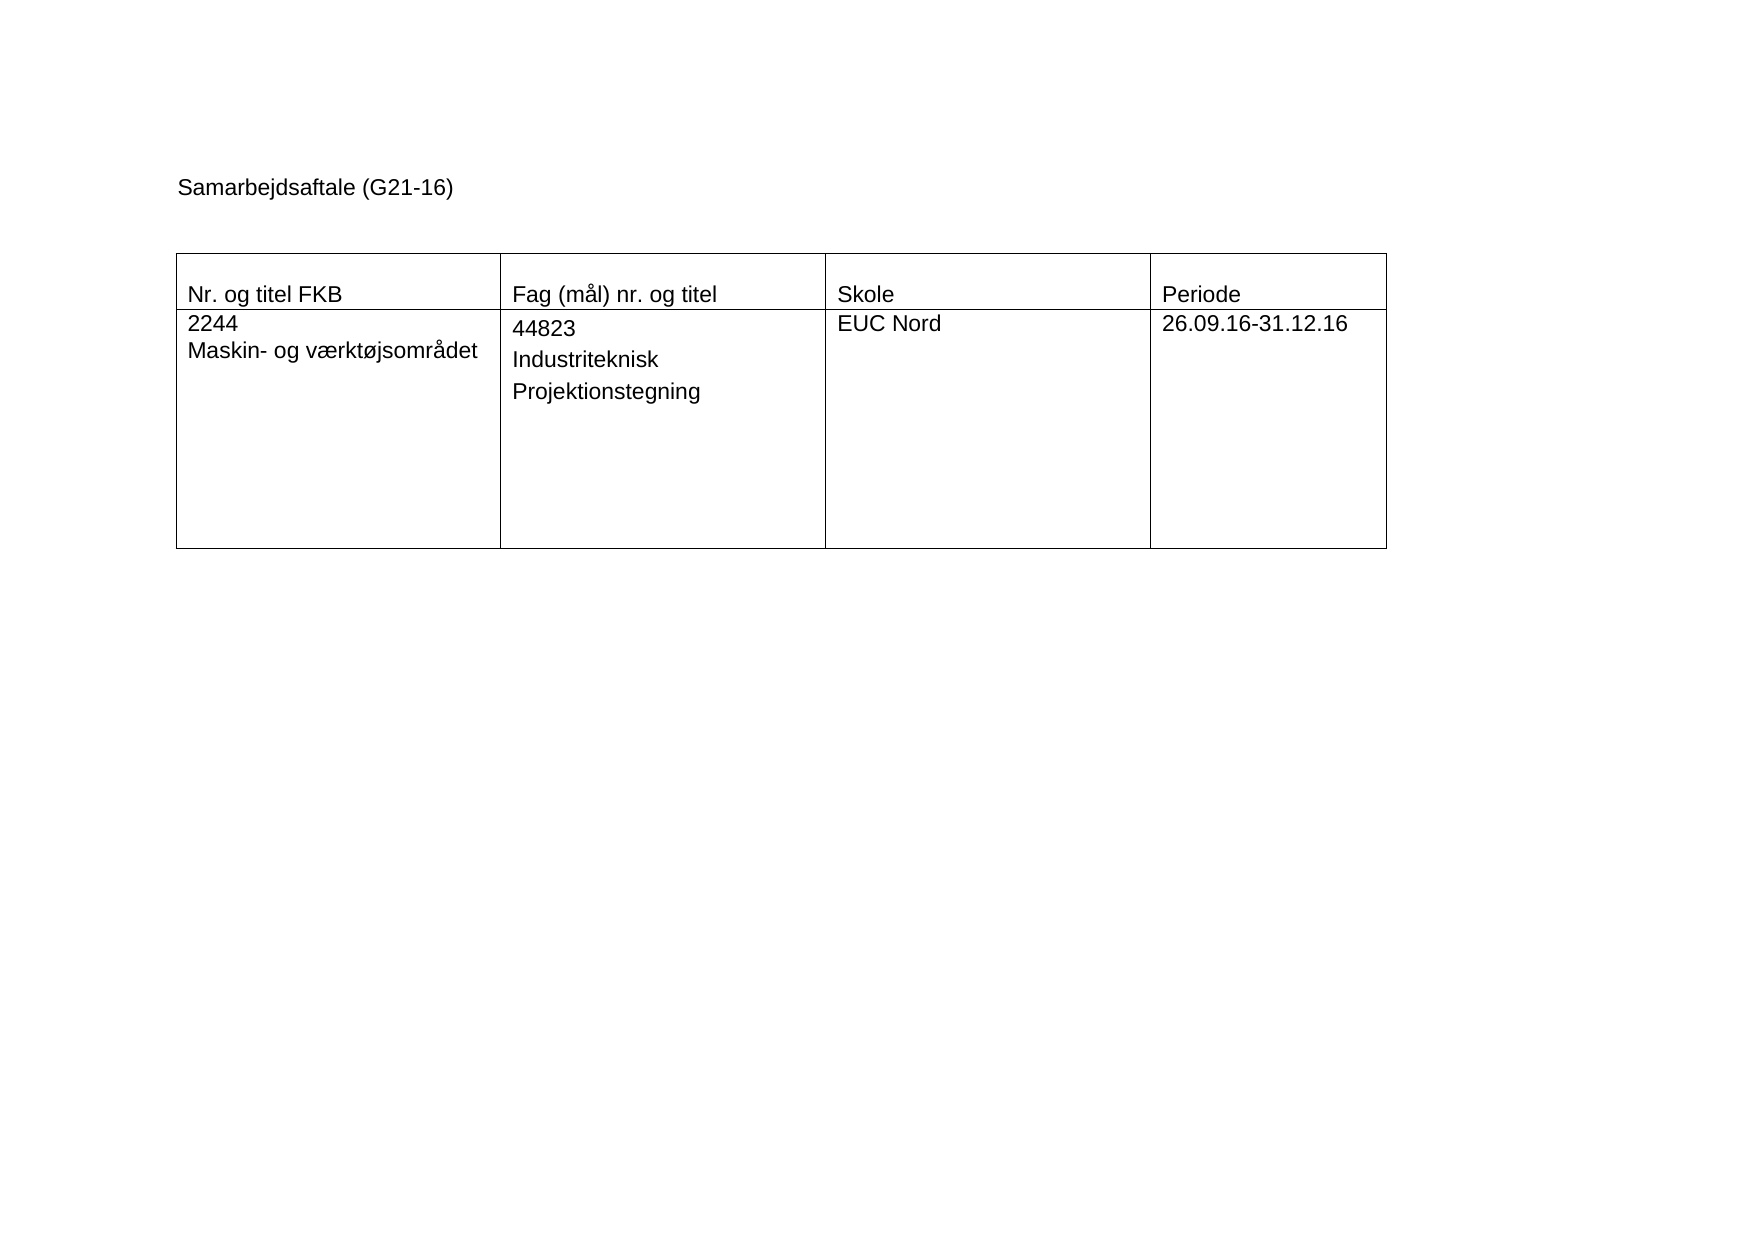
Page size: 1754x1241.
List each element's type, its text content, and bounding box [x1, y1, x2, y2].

table_header Periode [1151, 254, 1386, 309]
table_cell 2244 Maskin- og værktøjsområdet [177, 310, 500, 547]
table_cell 26.09.16-31.12.16 [1151, 310, 1386, 547]
table_cell EUC Nord [826, 310, 1150, 547]
table_cell 44823 Industriteknisk Projektionstegning [501, 310, 825, 547]
table_header Fag (mål) nr. og titel [501, 254, 825, 309]
table_header Skole [826, 254, 1150, 309]
table_header Nr. og titel FKB [177, 254, 500, 309]
text Samarbejdsaftale (G21-16) [177, 174, 1577, 200]
